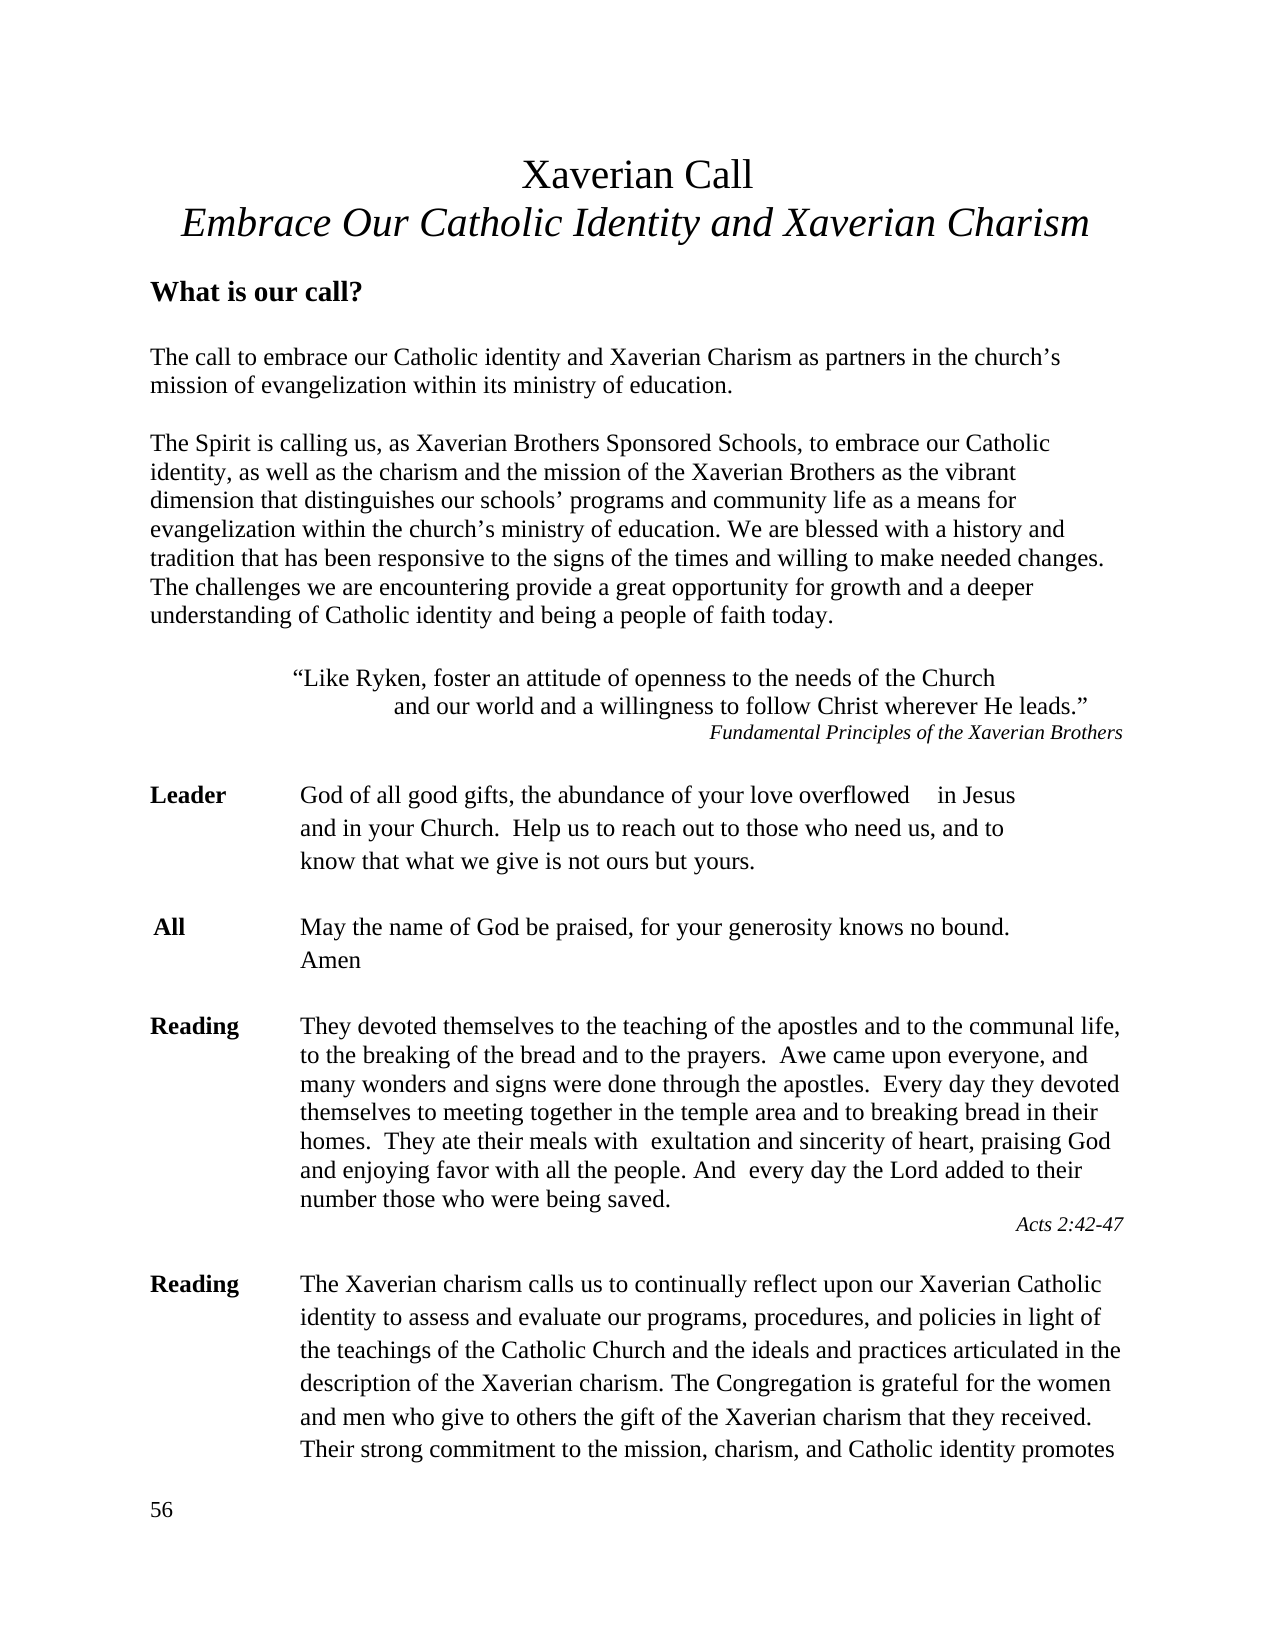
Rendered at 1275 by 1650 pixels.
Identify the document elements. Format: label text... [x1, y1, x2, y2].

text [150, 1269, 1125, 1463]
subtitle and our world and a willingness to follow Christ wherever He leads.” [237, 691, 1125, 720]
text The Spirit is calling us, as Xaverian Brothers Sponsored Schools, to embrace our Catholic identity, as well as the charism and the mission of the Xaverian Brothers as the vibrant dimension that distinguishes our schools’ programs and community life as a means for evangelization within the church’s ministry of education. We are blessed with a history and tradition that has been responsive to the signs of the times and willing to make needed changes. The challenges we are encountering provide a great opportunity for growth and a deeper understanding of Catholic identity and being a people of faith today. [150, 428, 1125, 629]
subtitle What is our call? [150, 274, 1125, 308]
subtitle “Like Ryken, foster an attitude of openness to the needs of the Church [162, 663, 1125, 691]
text Leader God of all good gifts, the abundance of your love overflowed in Jesus and in your Church. Help us to reach out to those who need us, and to know that what we give is not ours but yours. [150, 780, 1050, 875]
text Xaverian Call [150, 150, 1125, 198]
subtitle Fundamental Principles of the Xaverian Brothers [150, 720, 1125, 744]
text All May the name of God be praised, for your generosity knows no bound. Amen [153, 912, 1050, 974]
text Embrace Our Catholic Identity and Xaverian Charism [150, 198, 1125, 246]
text The call to embrace our Catholic identity and Xaverian Charism as partners in the church’s [150, 342, 1125, 370]
text Reading They devoted themselves to the teaching of the apostles and to the communal life, to the breaking of the bread and to the prayers. Awe came upon everyone, and many wonders and signs were done through the apostles. Every day they devoted themselves to meeting together in the temple area and to breaking bread in their homes. They ate their meals with exultation and sincerity of heart, praising God and enjoying favor with all the people. And every day the Lord added to their number those who were being saved. [150, 1011, 1125, 1212]
text Acts 2:42-47 [150, 1212, 1125, 1236]
text mission of evangelization within its ministry of education. [150, 370, 1125, 399]
